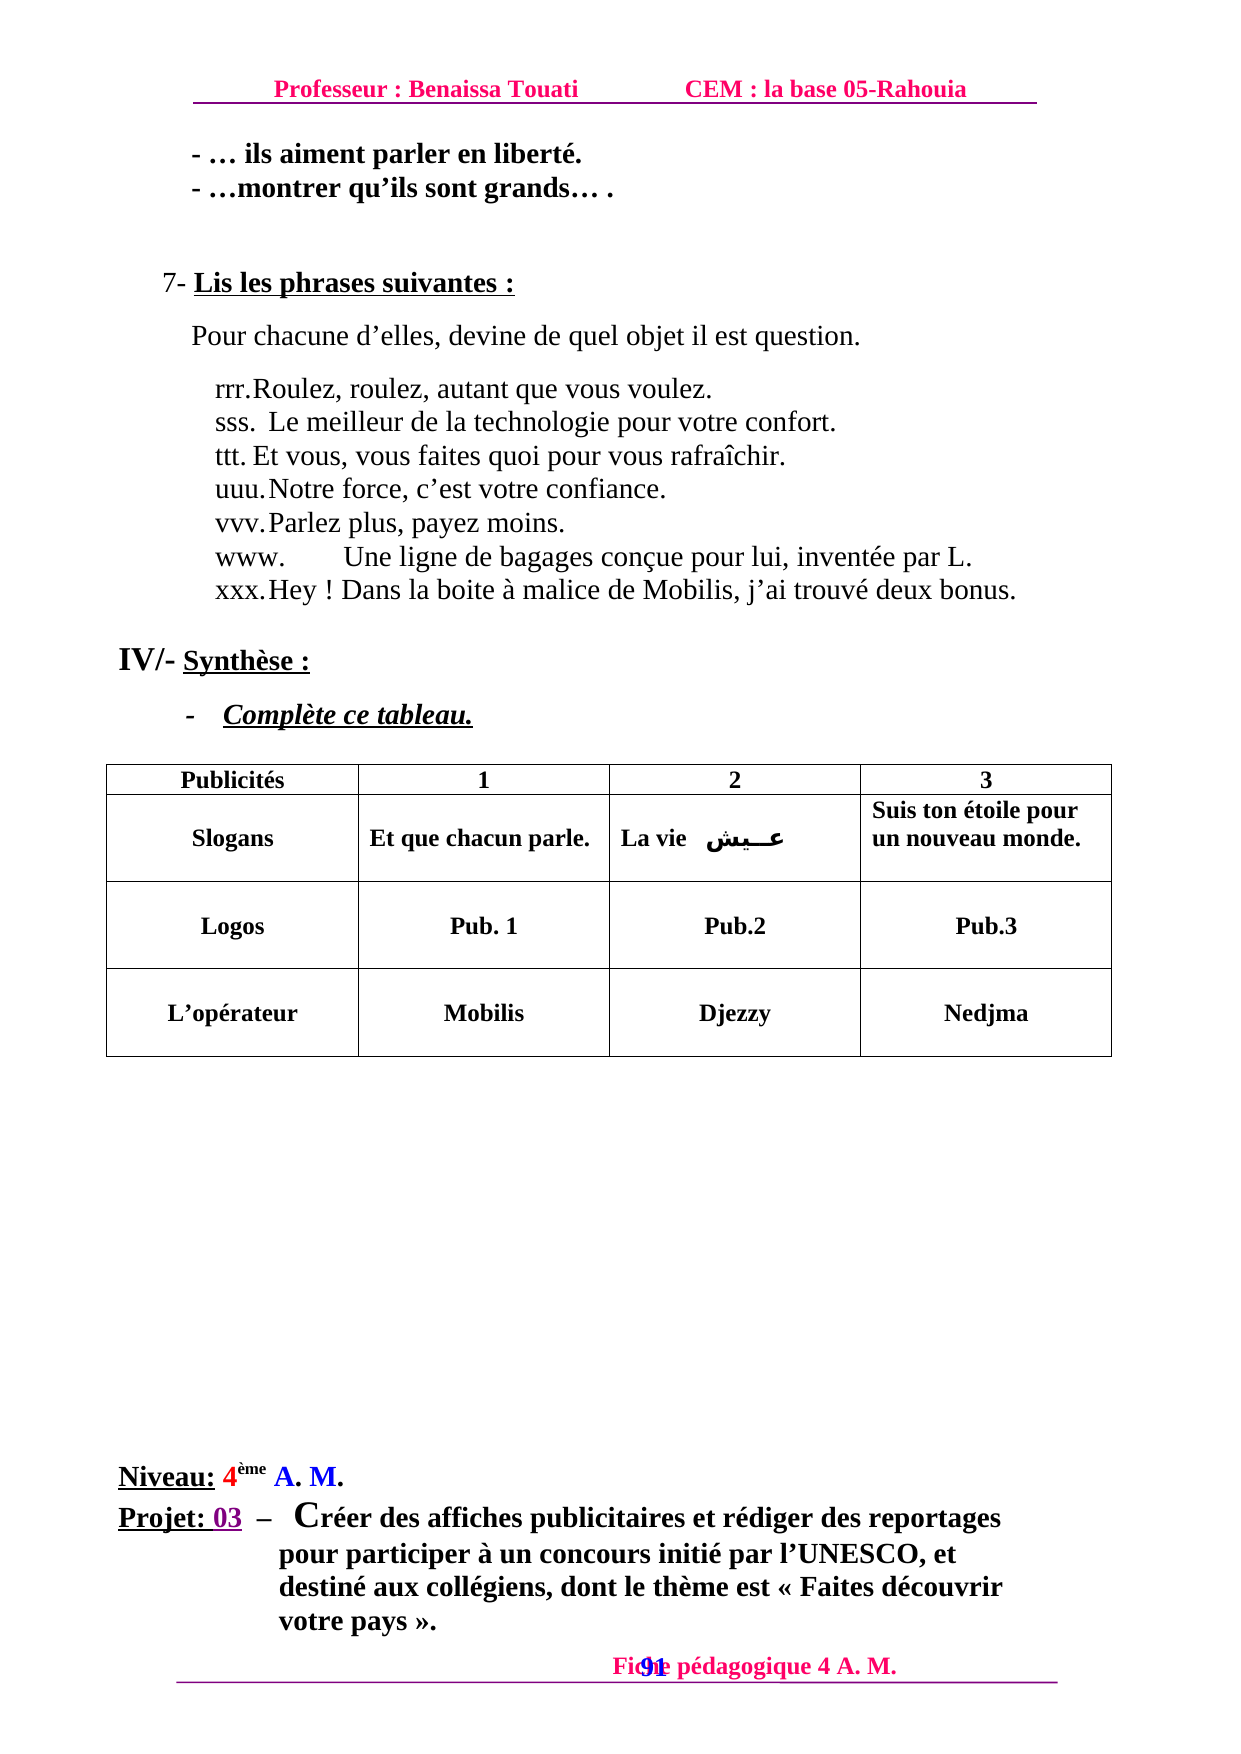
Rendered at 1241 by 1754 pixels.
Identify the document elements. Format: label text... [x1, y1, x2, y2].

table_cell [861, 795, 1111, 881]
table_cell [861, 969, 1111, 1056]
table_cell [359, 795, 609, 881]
text Niveau: 4ème A. M. [118, 1459, 1122, 1493]
list Parlez plus, payez moins. [215, 505, 1122, 539]
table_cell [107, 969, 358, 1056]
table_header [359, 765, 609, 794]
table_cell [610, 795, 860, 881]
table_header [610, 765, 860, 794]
text pour participer à un concours initié par l’UNESCO, et [118, 1536, 1122, 1569]
text votre pays ». [118, 1603, 1122, 1636]
text destiné aux collégiens, dont le thème est « Faites découvrir [118, 1569, 1122, 1603]
text IV/- Synthèse : [118, 639, 1122, 678]
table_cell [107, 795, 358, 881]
list Notre force, c’est votre confiance. [215, 472, 1122, 505]
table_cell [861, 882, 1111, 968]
text 7- Lis les phrases suivantes : [118, 266, 1122, 299]
text - …montrer qu’ils sont grands… . [118, 170, 1122, 203]
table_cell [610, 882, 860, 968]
list Hey ! Dans la boite à malice de Mobilis, j’ai trouvé deux bonus. [215, 572, 1122, 606]
text Pour chacune d’elles, devine de quel objet il est question. [118, 318, 1122, 352]
text - … ils aiment parler en liberté. [118, 136, 1122, 170]
list Complète ce tableau. [185, 697, 1122, 730]
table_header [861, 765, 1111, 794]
list Une ligne de bagages conçue pour lui, inventée par L. [215, 539, 1122, 572]
text Projet: 03 – Créer des affiches publicitaires et rédiger des reportages [118, 1493, 1122, 1536]
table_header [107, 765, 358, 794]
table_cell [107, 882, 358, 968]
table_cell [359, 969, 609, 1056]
list Roulez, roulez, autant que vous voulez. [215, 371, 1122, 404]
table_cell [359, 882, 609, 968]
list Et vous, vous faites quoi pour vous rafraîchir. [215, 438, 1122, 472]
list Le meilleur de la technologie pour votre confort. [215, 404, 1122, 438]
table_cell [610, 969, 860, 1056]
